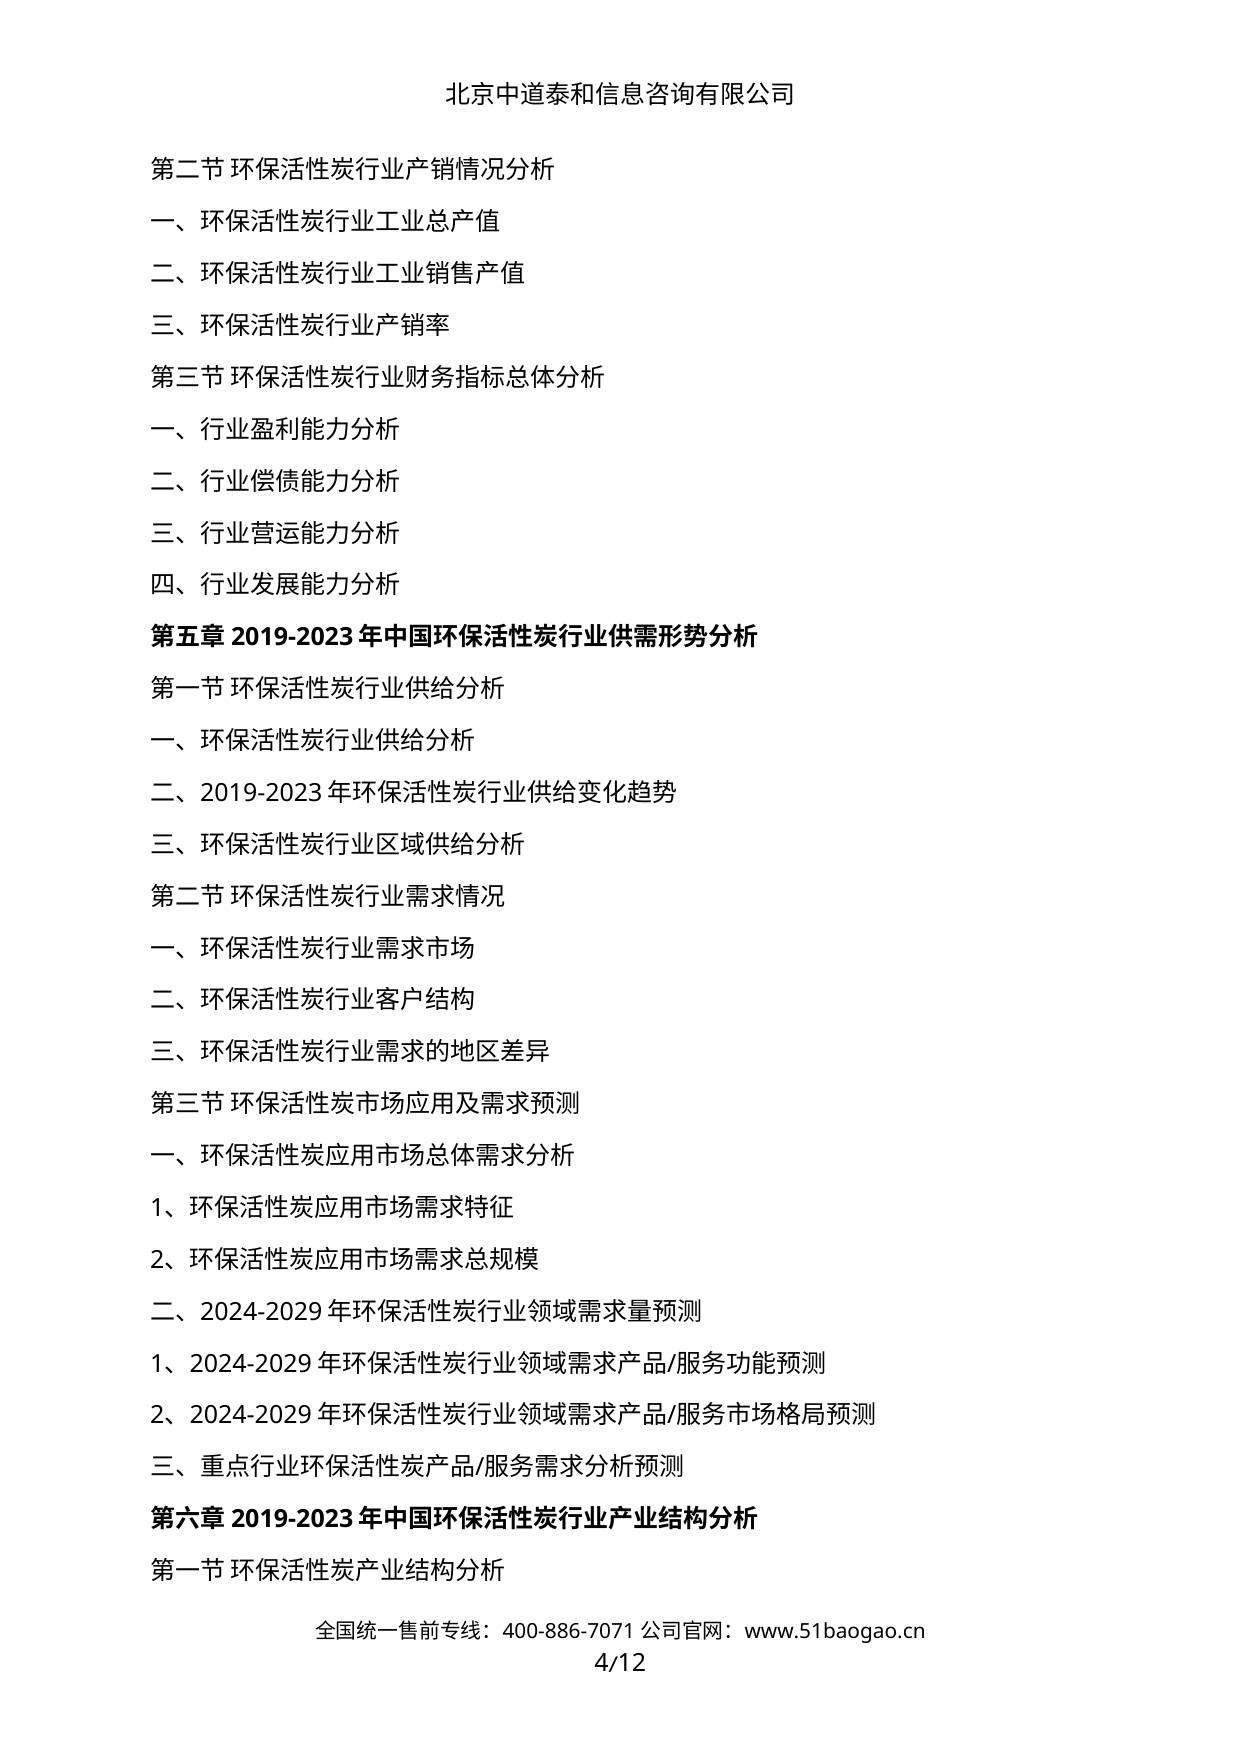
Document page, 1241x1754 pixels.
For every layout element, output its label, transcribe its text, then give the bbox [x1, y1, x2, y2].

text 第六章 2019-2023年中国环保活性炭行业产业结构分析 [150, 1499, 1090, 1535]
text 第二节 环保活性炭行业产销情况分析 [150, 150, 1090, 186]
text 三、环保活性炭行业产销率 [150, 306, 1090, 342]
text 第三节 环保活性炭行业财务指标总体分析 [150, 357, 1090, 394]
text 二、行业偿债能力分析 [150, 461, 1090, 497]
text 一、环保活性炭行业工业总产值 [150, 202, 1090, 238]
text 一、环保活性炭应用市场总体需求分析 [150, 1136, 1090, 1172]
text 三、行业营运能力分析 [150, 513, 1090, 549]
text 二、2019-2023年环保活性炭行业供给变化趋势 [150, 772, 1090, 809]
text 1、环保活性炭应用市场需求特征 [150, 1187, 1090, 1224]
text 三、环保活性炭行业需求的地区差异 [150, 1032, 1090, 1068]
text 四、行业发展能力分析 [150, 565, 1090, 601]
text 一、环保活性炭行业需求市场 [150, 928, 1090, 964]
text 第一节 环保活性炭行业供给分析 [150, 669, 1090, 705]
text 三、重点行业环保活性炭产品/服务需求分析预测 [150, 1447, 1090, 1483]
text 第一节 环保活性炭产业结构分析 [150, 1551, 1090, 1587]
text 二、环保活性炭行业客户结构 [150, 980, 1090, 1016]
text 2、环保活性炭应用市场需求总规模 [150, 1239, 1090, 1276]
text 第三节 环保活性炭市场应用及需求预测 [150, 1084, 1090, 1120]
text 三、环保活性炭行业区域供给分析 [150, 824, 1090, 861]
text 第五章 2019-2023年中国环保活性炭行业供需形势分析 [150, 617, 1090, 653]
text 一、环保活性炭行业供给分析 [150, 721, 1090, 757]
text 1、2024-2029年环保活性炭行业领域需求产品/服务功能预测 [150, 1343, 1090, 1379]
text 2、2024-2029年环保活性炭行业领域需求产品/服务市场格局预测 [150, 1395, 1090, 1431]
text 一、行业盈利能力分析 [150, 409, 1090, 446]
text 第二节 环保活性炭行业需求情况 [150, 876, 1090, 912]
text 二、2024-2029年环保活性炭行业领域需求量预测 [150, 1291, 1090, 1327]
text 二、环保活性炭行业工业销售产值 [150, 254, 1090, 290]
